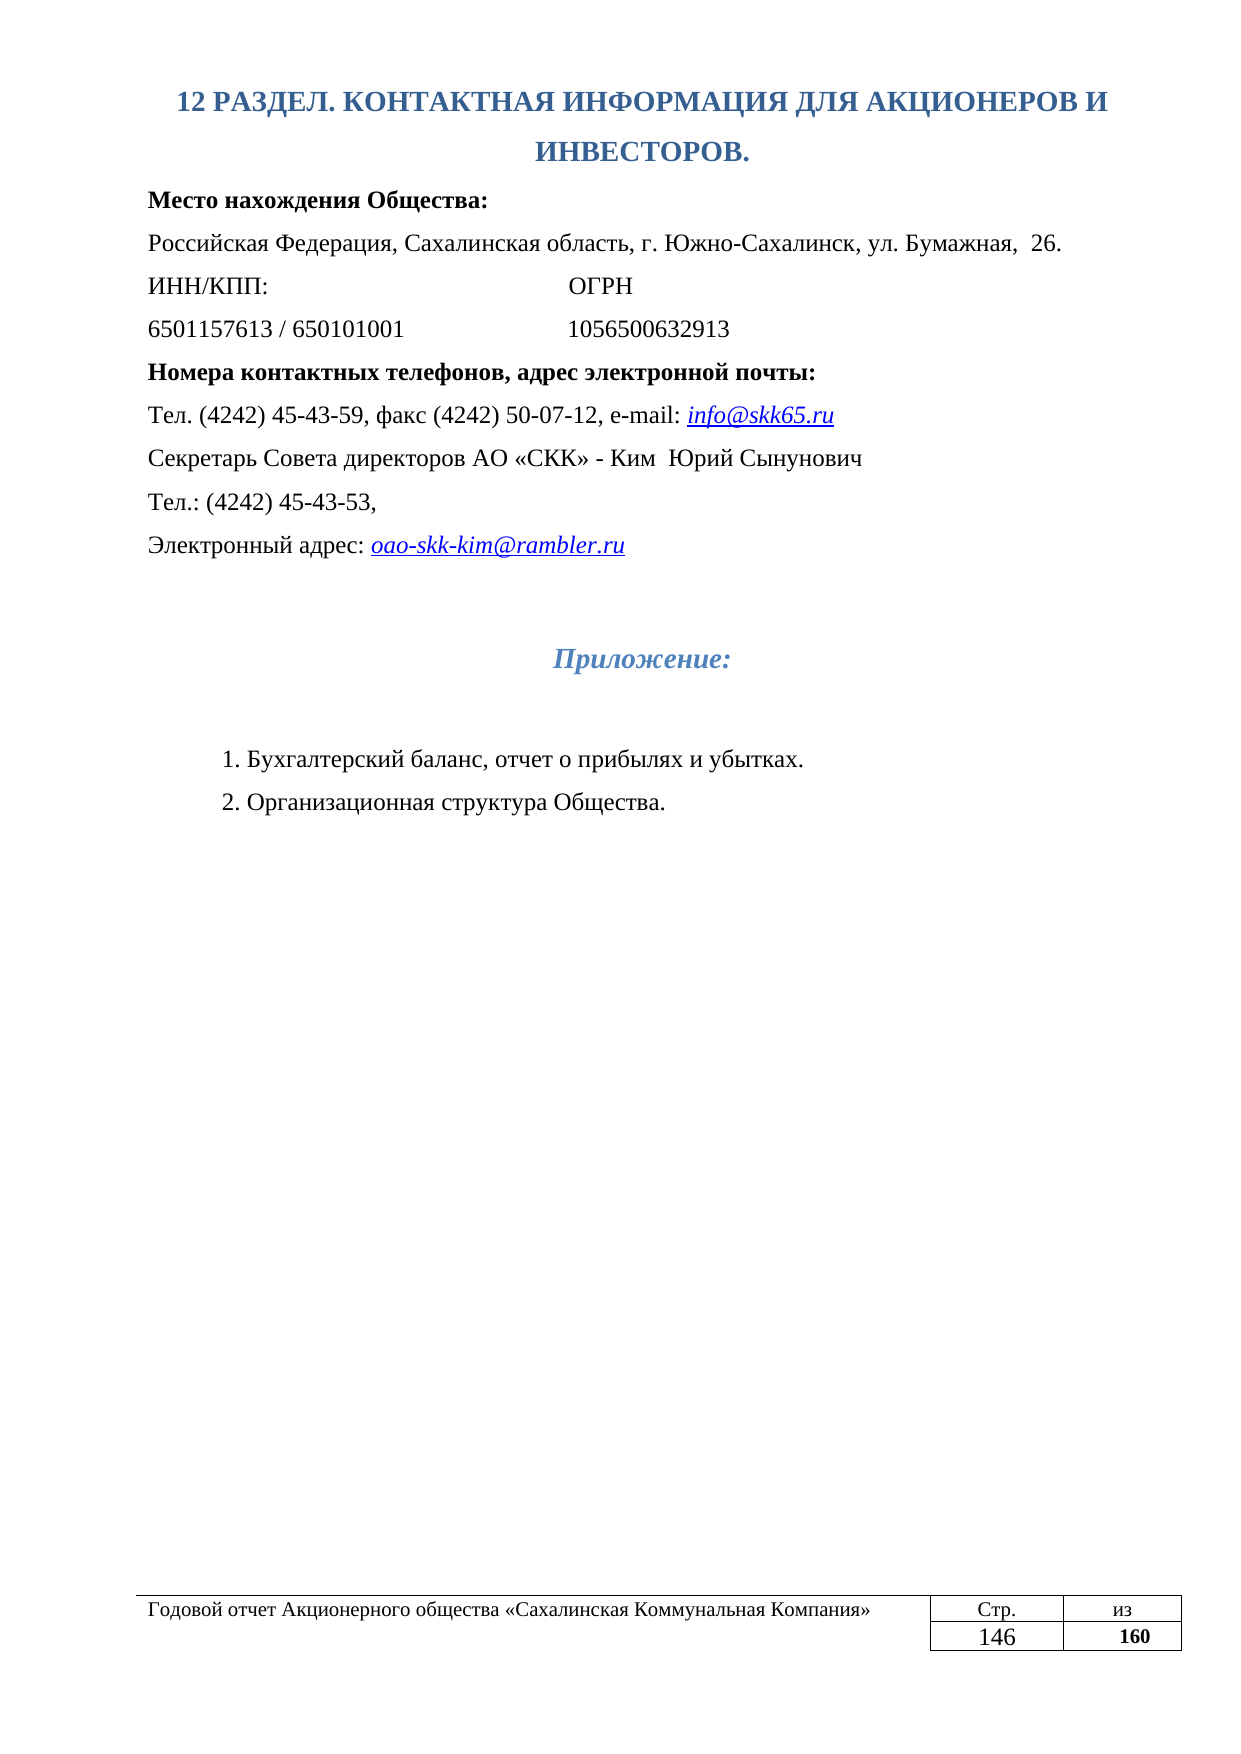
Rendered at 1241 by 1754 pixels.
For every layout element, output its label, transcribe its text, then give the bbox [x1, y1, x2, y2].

text Российская Федерация, Сахалинская область, г. Южно-Сахалинск, ул. Бумажная, 26. [148, 228, 1137, 257]
text ИНН/КПП: ОГРН [148, 271, 1137, 300]
text Электронный адрес: oao-skk-kim@rambler.ru [148, 530, 1137, 558]
subtitle 12 РАЗДЕЛ. КОНТАКТНАЯ ИНФОРМАЦИЯ ДЛЯ АКЦИОНЕРОВ И ИНВЕСТОРОВ. [148, 84, 1137, 168]
text Номера контактных телефонов, адрес электронной почты: [148, 357, 1137, 386]
text 1. Бухгалтерский баланс, отчет о прибылях и убытках. [148, 744, 1137, 773]
text 2. Организационная структура Общества. [148, 787, 1137, 816]
text Секретарь Совета директоров АО «СКК» - Ким Юрий Сынунович [148, 443, 1137, 472]
subtitle Приложение: [148, 641, 1137, 674]
text Тел. (4242) 45-43-59, факс (4242) 50-07-12, e-mail: info@skk65.ru [148, 400, 1137, 429]
text 6501157613 / 650101001 1056500632913 [148, 314, 1137, 343]
text Место нахождения Общества: [148, 185, 1137, 213]
text Тел.: (4242) 45-43-53, [148, 487, 1137, 515]
